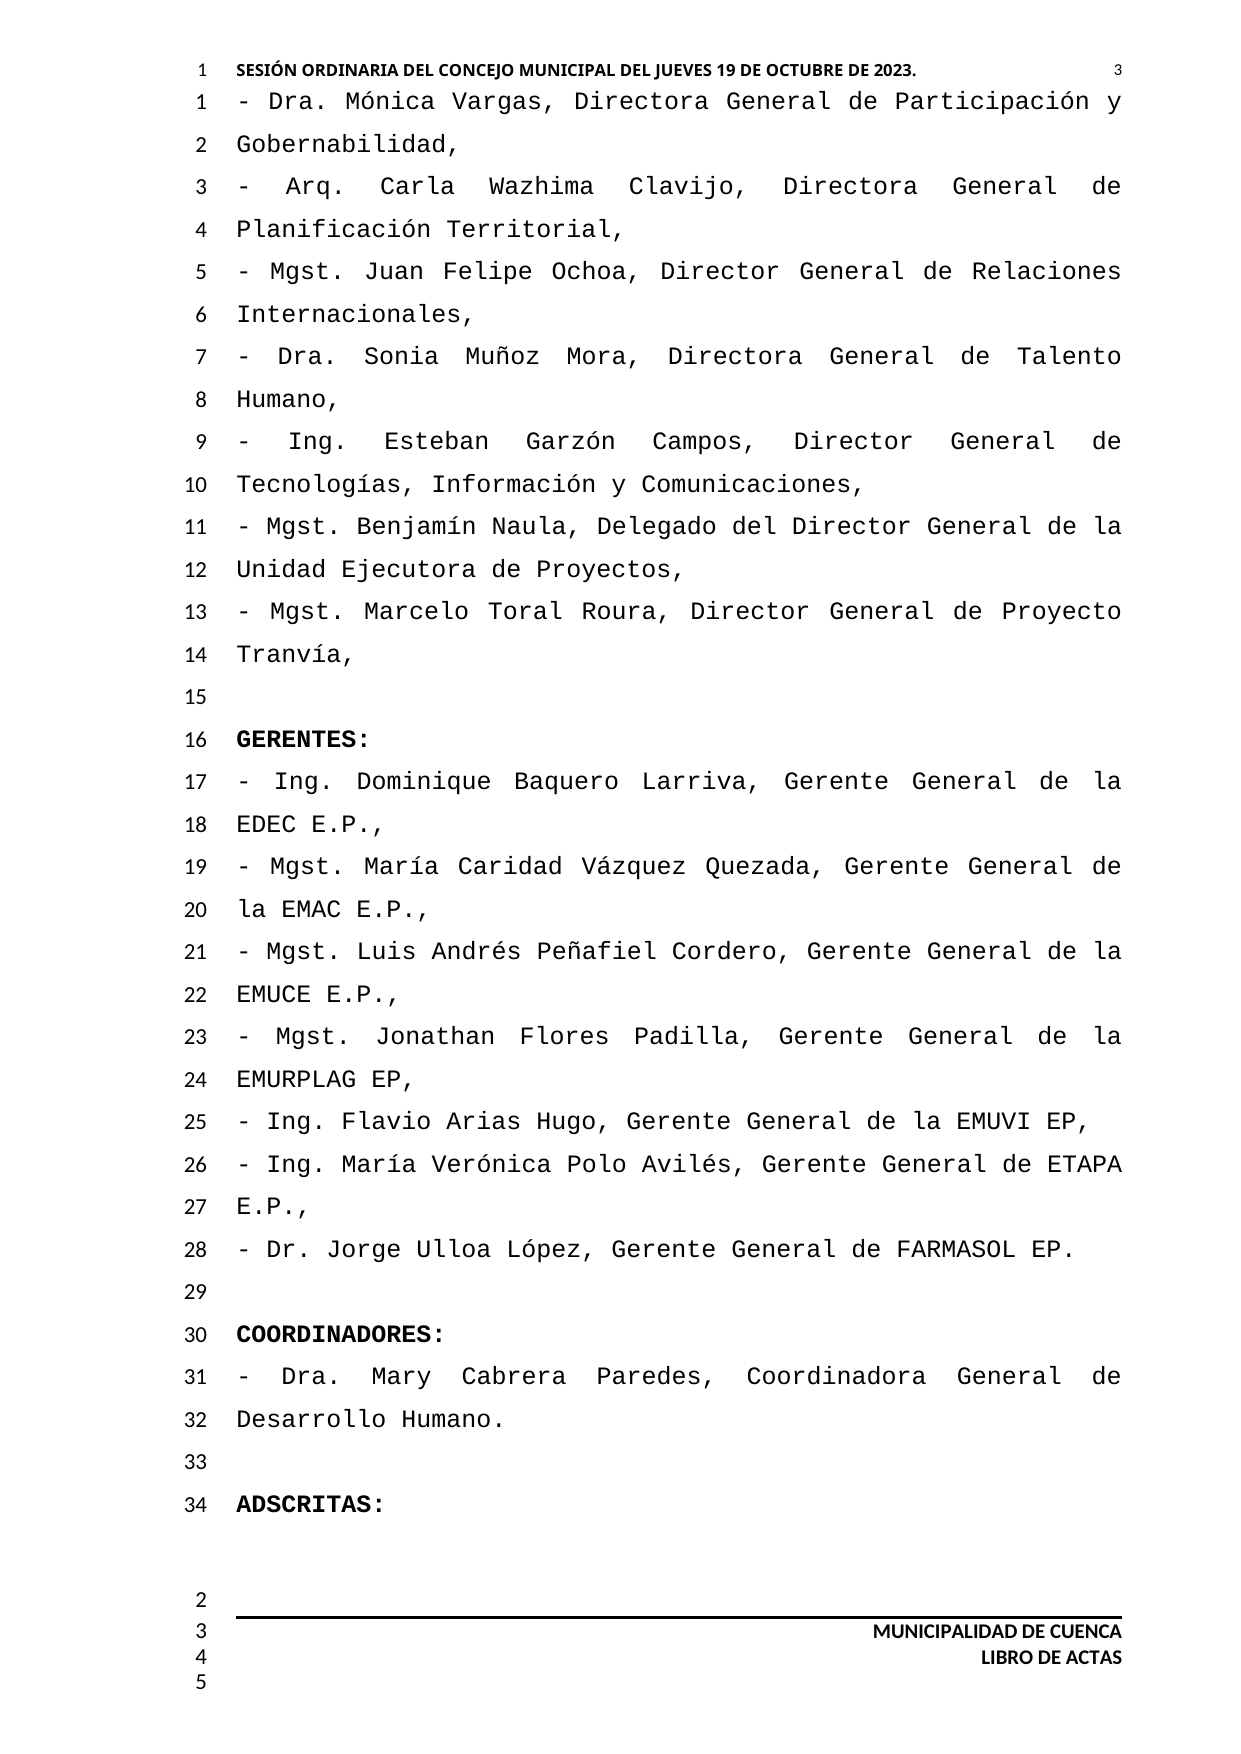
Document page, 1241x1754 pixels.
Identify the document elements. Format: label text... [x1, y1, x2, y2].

text - Mgst. Benjamín Naula, Delegado del Director General de la Unidad Ejecutora de Proyectos, [236, 514, 1122, 584]
text - Ing. Flavio Arias Hugo, Gerente General de la EMUVI EP, [236, 1109, 1122, 1137]
text - Arq. Carla Wazhima Clavijo, Directora General de Planificación Territorial, [236, 174, 1122, 244]
text - Dr. Jorge Ulloa López, Gerente General de FARMASOL EP. [236, 1236, 1122, 1264]
text - Ing. María Verónica Polo Avilés, Gerente General de ETAPA E.P., [236, 1151, 1122, 1222]
text - Mgst. Juan Felipe Ochoa, Director General de Relaciones Internacionales, [236, 259, 1122, 329]
text ADSCRITAS: [236, 1491, 1122, 1519]
text - Dra. Mary Cabrera Paredes, Coordinadora General de Desarrollo Humano. [236, 1364, 1122, 1434]
text - Ing. Dominique Baquero Larriva, Gerente General de la EDEC E.P., [236, 769, 1122, 839]
text - Ing. Esteban Garzón Campos, Director General de Tecnologías, Información y Comunicaciones, [236, 429, 1122, 499]
text - Mgst. María Caridad Vázquez Quezada, Gerente General de la EMAC E.P., [236, 854, 1122, 924]
text - Mgst. Luis Andrés Peñafiel Cordero, Gerente General de la EMUCE E.P., [236, 939, 1122, 1009]
text - Mgst. Jonathan Flores Padilla, Gerente General de la EMURPLAG EP, [236, 1024, 1122, 1094]
text - Mgst. Marcelo Toral Roura, Director General de Proyecto Tranvía, [236, 599, 1122, 669]
text - Dra. Mónica Vargas, Directora General de Participación y Gobernabilidad, [236, 89, 1122, 159]
text - Dra. Sonia Muñoz Mora, Directora General de Talento Humano, [236, 344, 1122, 414]
text COORDINADORES: [236, 1321, 1122, 1349]
text GERENTES: [236, 726, 1122, 754]
